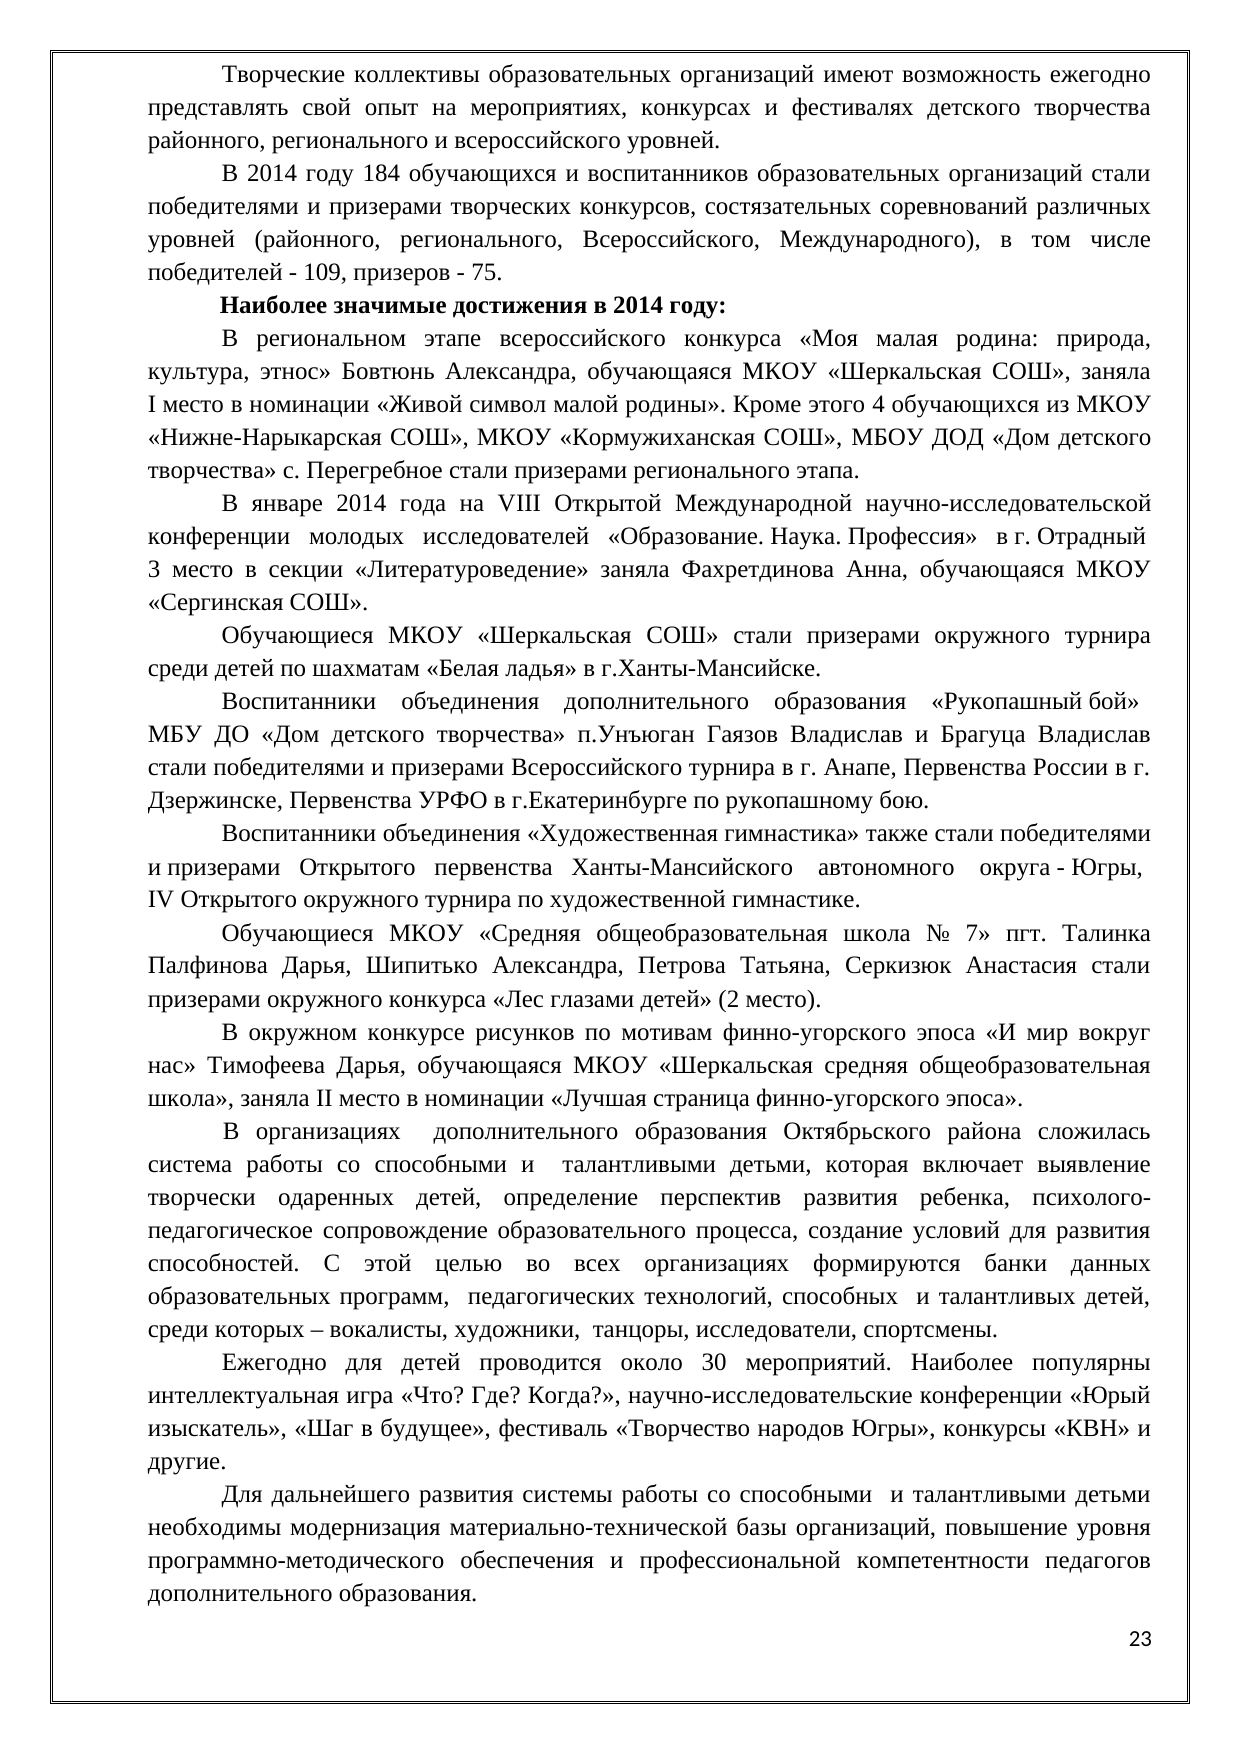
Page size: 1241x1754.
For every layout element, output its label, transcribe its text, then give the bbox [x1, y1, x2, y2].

text В организациях дополнительного образования Октябрьского района сложилась система работы со способными и талантливыми детьми, которая включает выявление творчески одаренных детей, определение перспектив развития ребенка, психолого-педагогическое сопровождение образовательного процесса, создание условий для развития способностей. С этой целью во всех организациях формируются банки данных образовательных программ, педагогических технологий, способных и талантливых детей, среди которых – вокалисты, художники, танцоры, исследователи, спортсмены. [148, 1116, 1152, 1343]
text Творческие коллективы образовательных организаций имеют возможность ежегодно представлять свой опыт на мероприятиях, конкурсах и фестивалях детского творчества районного, регионального и всероссийского уровней. [148, 59, 1152, 154]
text Воспитанники объединения «Художественная гимнастика» также стали победителями и призерами Открытого первенства Ханты-Мансийского автономного округа - Югры, [148, 818, 1152, 880]
text Обучающиеся МКОУ «Шеркальская СОШ» стали призерами окружного турнира среди детей по шахматам «Белая ладья» в г.Ханты-Мансийске. [148, 620, 1152, 682]
text В 2014 году 184 обучающихся и воспитанников образовательных организаций стали победителями и призерами творческих конкурсов, состязательных соревнований различных уровней (районного, регионального, Всероссийского, Международного), в том числе победителей - 109, призеров - 75. [148, 158, 1152, 286]
text Ежегодно для детей проводится около 30 мероприятий. Наиболее популярны интеллектуальная игра «Что? Где? Когда?», научно-исследовательские конференции «Юрый изыскатель», «Шаг в будущее», фестиваль «Творчество народов Югры», конкурсы «КВН» и другие. [148, 1347, 1152, 1475]
text МБУ ДО «Дом детского творчества» п.Унъюган Гаязов Владислав и Брагуца Владислав стали победителями и призерами Всероссийского турнира в г. Анапе, Первенства России в г. Дзержинске, Первенства УРФО в г.Екатеринбурге по рукопашному бою. [148, 719, 1152, 814]
text Обучающиеся МКОУ «Средняя общеобразовательная школа № 7» пгт. Талинка Палфинова Дарья, Шипитько Александра, Петрова Татьяна, Серкизюк Анастасия стали призерами окружного конкурса «Лес глазами детей» (2 место). [148, 918, 1152, 1012]
text Воспитанники объединения дополнительного образования «Рукопашный бой» [148, 686, 1152, 715]
text IV Открытого окружного турнира по художественной гимнастике. [148, 884, 1152, 913]
text Наиболее значимые достижения в 2014 году: [194, 290, 1152, 319]
text В окружном конкурсе рисунков по мотивам финно-угорского эпоса «И мир вокруг нас» Тимофеева Дарья, обучающаяся МКОУ «Шеркальская средняя общеобразовательная школа», заняла II место в номинации «Лучшая страница финно-угорского эпоса». [148, 1017, 1152, 1111]
text 3 место в секции «Литературоведение» заняла Фахретдинова Анна, обучающаяся МКОУ «Сергинская СОШ». [148, 554, 1152, 616]
text В январе 2014 года на VIII Открытой Международной научно-исследовательской конференции молодых исследователей «Образование. Наука. Профессия» в г. Отрадный [148, 488, 1152, 550]
text В региональном этапе всероссийского конкурса «Моя малая родина: природа, культура, этнос» Бовтюнь Александра, обучающаяся МКОУ «Шеркальская СОШ», заняла I место в номинации «Живой символ малой родины». Кроме этого 4 обучающихся из МКОУ «Нижне-Нарыкарская СОШ», МКОУ «Кормужиханская СОШ», МБОУ ДОД «Дом детского творчества» с. Перегребное стали призерами регионального этапа. [148, 323, 1152, 484]
text Для дальнейшего развития системы работы со способными и талантливыми детьми необходимы модернизация материально-технической базы организаций, повышение уровня программно-методического обеспечения и профессиональной компетентности педагогов дополнительного образования. [148, 1479, 1152, 1607]
